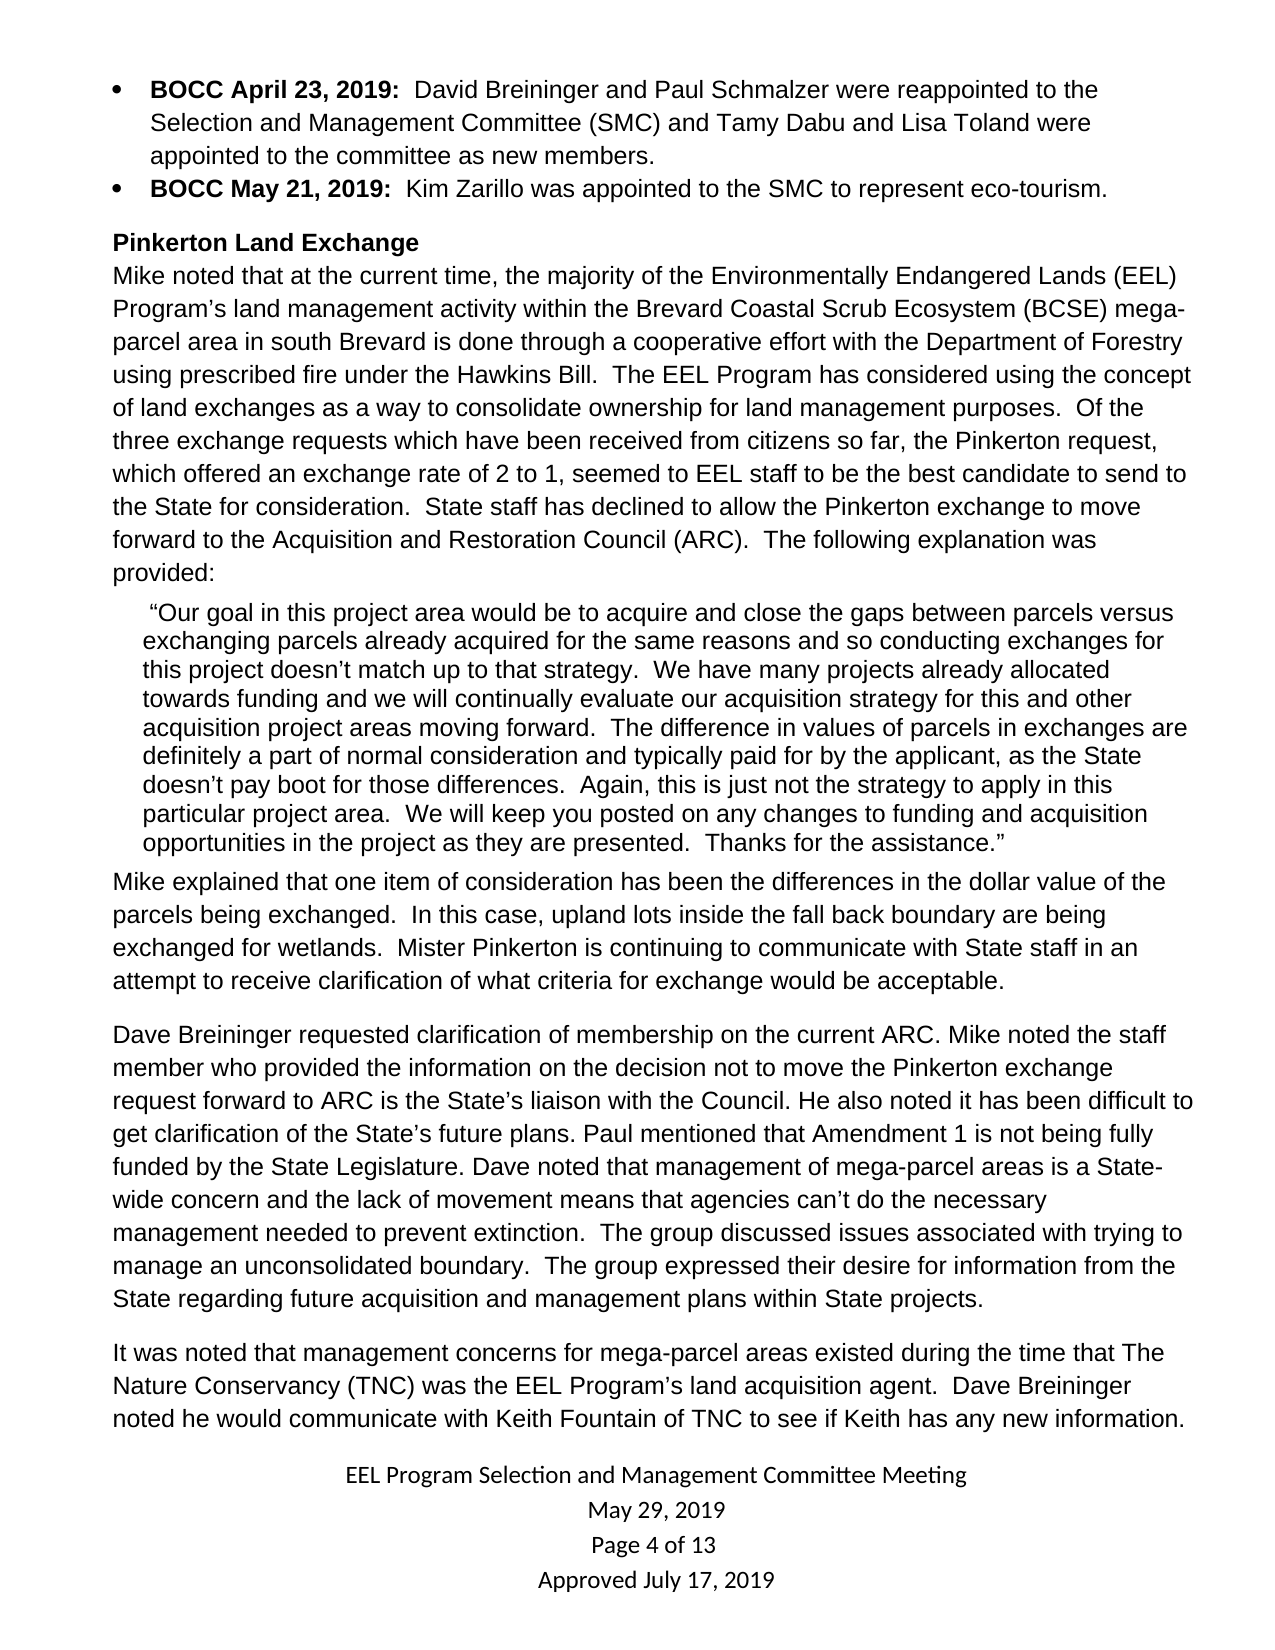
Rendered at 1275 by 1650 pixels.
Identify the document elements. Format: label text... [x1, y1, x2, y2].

text Mike noted that at the current time, the majority of the Environmentally Endangered Lands (EEL) Program’s land management activity within the Brevard Coastal Scrub Ecosystem (BCSE) mega-parcel area in south Brevard is done through a cooperative effort with the Department of Forestry using prescribed fire under the Hawkins Bill. The EEL Program has considered using the concept of land exchanges as a way to consolidate ownership for land management purposes. Of the three exchange requests which have been received from citizens so far, the Pinkerton request, which offered an exchange rate of 2 to 1, seemed to EEL staff to be the best candidate to send to the State for consideration. State staff has declined to allow the Pinkerton exchange to move forward to the Acquisition and Restoration Council (ARC). The following explanation was provided: [112, 261, 1200, 587]
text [112, 1338, 1200, 1432]
list BOCC April 23, 2019: David Breininger and Paul Schmalzer were reappointed to the Selection and Management Committee (SMC) and Tamy Dabu and Lisa Toland were appointed to the committee as new members. [112, 75, 1200, 170]
text Pinkerton Land Exchange [112, 228, 1200, 257]
text Dave Breininger requested clarification of membership on the current ARC. Mike noted the staff member who provided the information on the decision not to move the Pinkerton exchange request forward to ARC is the State’s liaison with the Council. He also noted it has been difficult to get clarification of the State’s future plans. Paul mentioned that Amendment 1 is not being fully funded by the State Legislature. Dave noted that management of mega-parcel areas is a State-wide concern and the lack of movement means that agencies can’t do the necessary management needed to prevent extinction. The group discussed issues associated with trying to manage an unconsolidated boundary. The group expressed their desire for information from the State regarding future acquisition and management plans within State projects. [112, 1020, 1200, 1313]
text Mike explained that one item of consideration has been the differences in the dollar value of the parcels being exchanged. In this case, upland lots inside the fall back boundary are being exchanged for wetlands. Mister Pinkerton is continuing to communicate with State staff in an attempt to receive clarification of what criteria for exchange would be acceptable. [112, 867, 1200, 994]
text “Our goal in this project area would be to acquire and close the gaps between parcels versus exchanging parcels already acquired for the same reasons and so conducting exchanges for this project doesn’t match up to that strategy. We have many projects already allocated towards funding and we will continually evaluate our acquisition strategy for this and other acquisition project areas moving forward. The difference in values of parcels in exchanges are definitely a part of normal consideration and typically paid for by the applicant, as the State doesn’t pay boot for those differences. Again, this is just not the strategy to apply in this particular project area. We will keep you posted on any changes to funding and acquisition opportunities in the project as they are presented. Thanks for the assistance.” [142, 598, 1200, 856]
list BOCC May 21, 2019: Kim Zarillo was appointed to the SMC to represent eco-tourism. [112, 174, 1200, 203]
